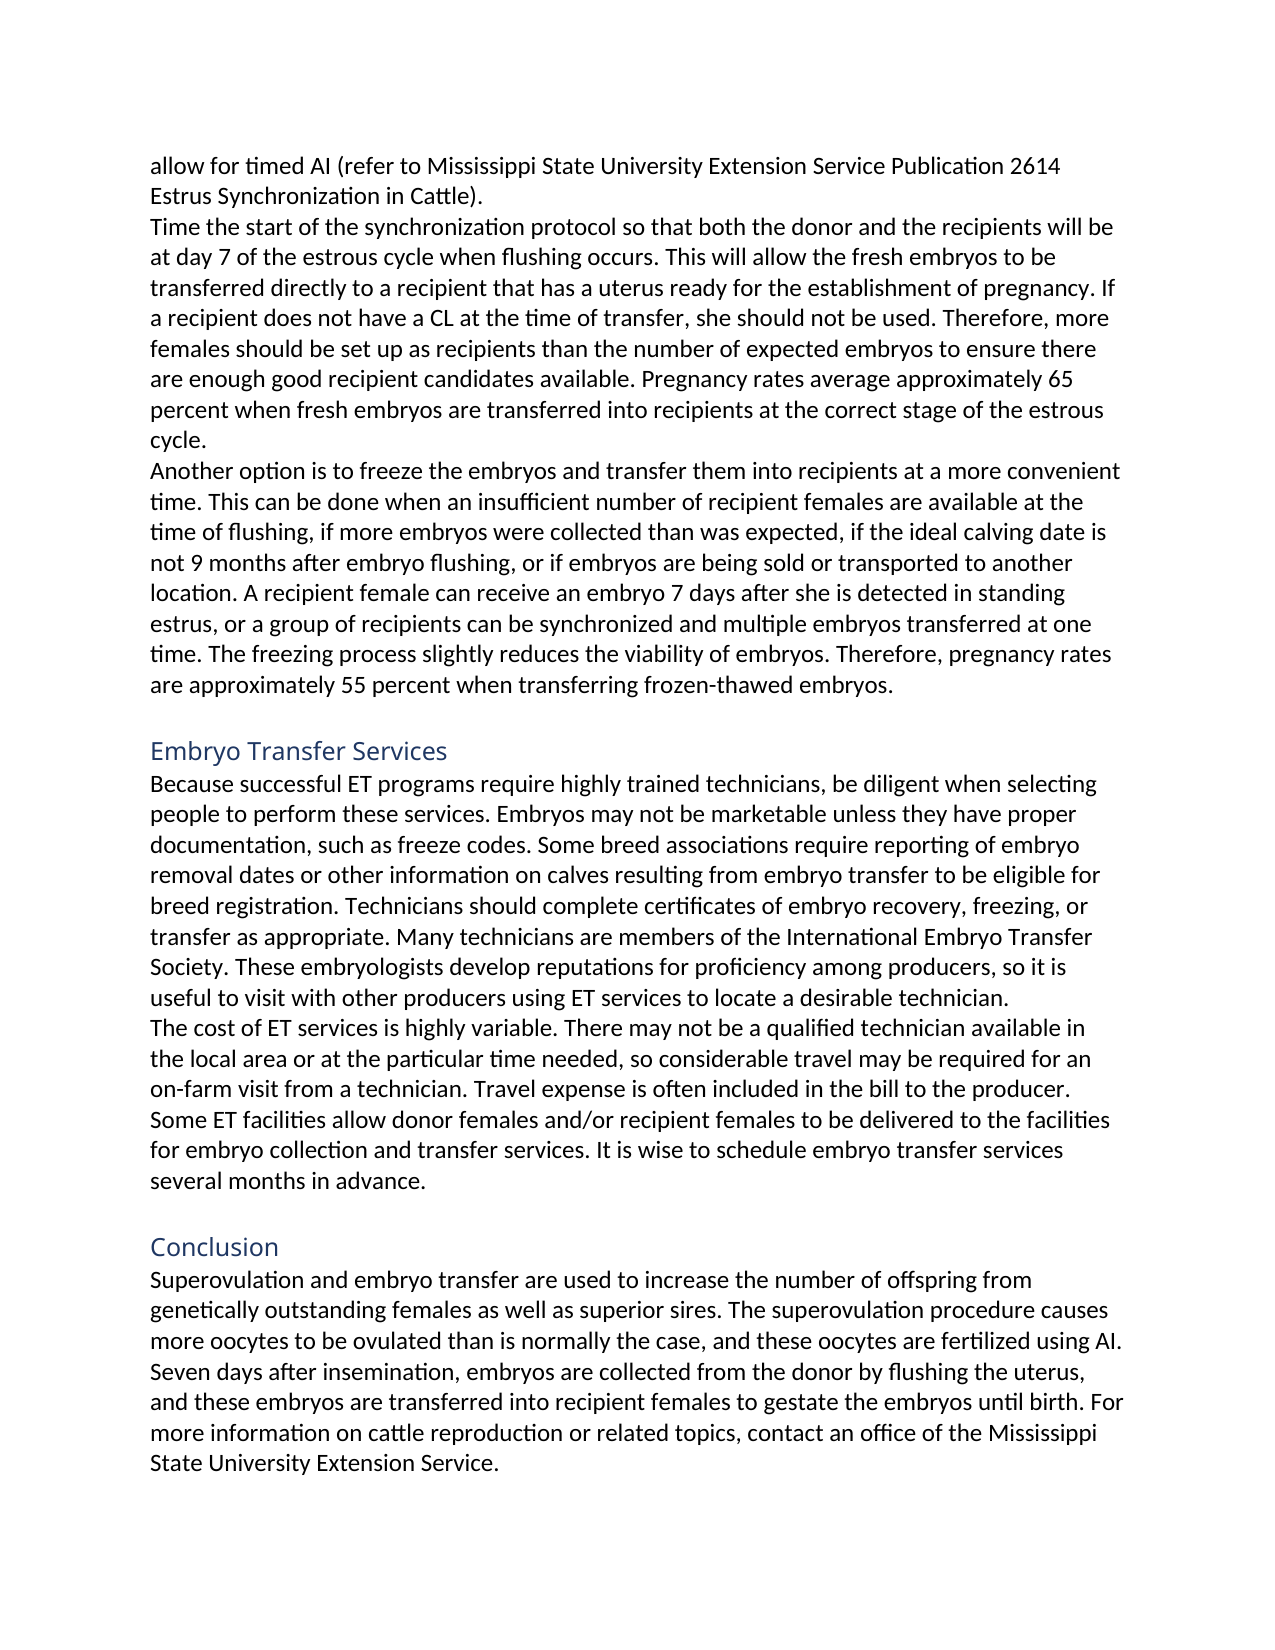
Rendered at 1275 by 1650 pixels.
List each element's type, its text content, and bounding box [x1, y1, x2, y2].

text Another option is to freeze the embryos and transfer them into recipients at a more convenient time. This can be done when an insufficient number of recipient females are available at the time of flushing, if more embryos were collected than was expected, if the ideal calving date is not 9 months after embryo flushing, or if embryos are being sold or transported to another location. A recipient female can receive an embryo 7 days after she is detected in standing estrus, or a group of recipients can be synchronized and multiple embryos transferred at one time. The freezing process slightly reduces the viability of embryos. Therefore, pregnancy rates are approximately 55 percent when transferring frozen-thawed embryos. [150, 455, 1125, 699]
text Superovulation and embryo transfer are used to increase the number of offspring from genetically outstanding females as well as superior sires. The superovulation procedure causes more oocytes to be ovulated than is normally the case, and these oocytes are fertilized using AI. Seven days after insemination, embryos are collected from the donor by flushing the uterus, and these embryos are transferred into recipient females to gestate the embryos until birth. For more information on cattle reproduction or related topics, contact an office of the Mississippi State University Extension Service. [150, 1264, 1125, 1478]
text Time the start of the synchronization protocol so that both the donor and the recipients will be at day 7 of the estrous cycle when flushing occurs. This will allow the fresh embryos to be transferred directly to a recipient that has a uterus ready for the establishment of pregnancy. If a recipient does not have a CL at the time of transfer, she should not be used. Therefore, more females should be set up as recipients than the number of expected embryos to ensure there are enough good recipient candidates available. Pregnancy rates average approximately 65 percent when fresh embryos are transferred into recipients at the correct stage of the estrous cycle. [150, 211, 1125, 455]
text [150, 150, 1125, 211]
subtitle Embryo Transfer Services [150, 734, 1125, 768]
subtitle Conclusion [150, 1230, 1125, 1264]
text Because successful ET programs require highly trained technicians, be diligent when selecting people to perform these services. Embryos may not be marketable unless they have proper documentation, such as freeze codes. Some breed associations require reporting of embryo removal dates or other information on calves resulting from embryo transfer to be eligible for breed registration. Technicians should complete certificates of embryo recovery, freezing, or transfer as appropriate. Many technicians are members of the International Embryo Transfer Society. These embryologists develop reputations for proficiency among producers, so it is useful to visit with other producers using ET services to locate a desirable technician. [150, 768, 1125, 1012]
text The cost of ET services is highly variable. There may not be a qualified technician available in the local area or at the particular time needed, so considerable travel may be required for an on-farm visit from a technician. Travel expense is often included in the bill to the producer. Some ET facilities allow donor females and/or recipient females to be delivered to the facilities for embryo collection and transfer services. It is wise to schedule embryo transfer services several months in advance. [150, 1012, 1125, 1195]
